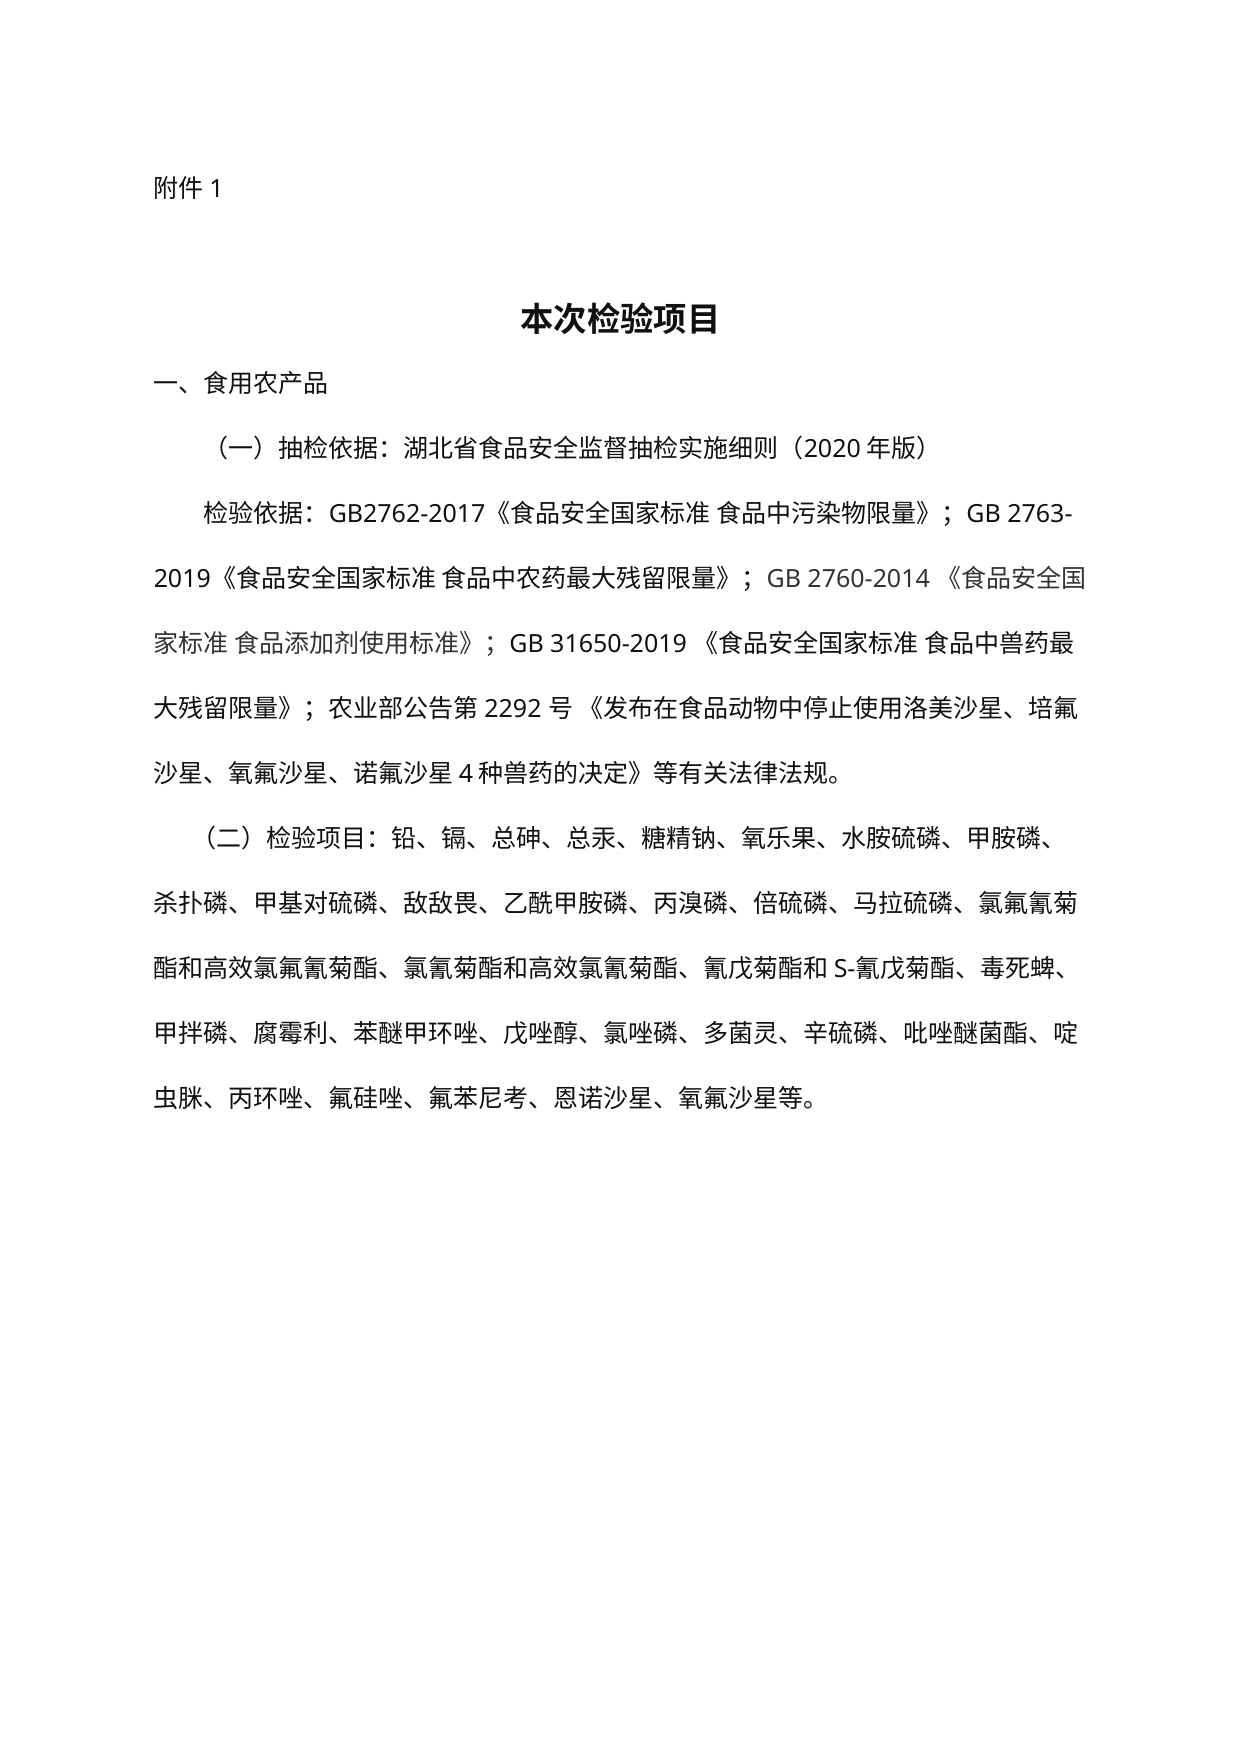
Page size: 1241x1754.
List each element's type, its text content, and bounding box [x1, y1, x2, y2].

text 附件 1 [153, 154, 1087, 219]
text 本次检验项目 [153, 284, 1087, 349]
text （二）检验项目：铅、镉、总砷、总汞、糖精钠、氧乐果、水胺硫磷、甲胺磷、杀扑磷、甲基对硫磷、敌敌畏、乙酰甲胺磷、丙溴磷、倍硫磷、马拉硫磷、氯氟氰菊酯和高效氯氟氰菊酯、氯氰菊酯和高效氯氰菊酯、氰戊菊酯和S-氰戊菊酯、毒死蜱、甲拌磷、腐霉利、苯醚甲环唑、戊唑醇、氯唑磷、多菌灵、辛硫磷、吡唑醚菌酯、啶虫脒、丙环唑、氟硅唑、氟苯尼考、恩诺沙星、氧氟沙星等。 [153, 804, 1087, 1129]
text 一、食用农产品 [153, 349, 1087, 414]
text 检验依据：GB2762-2017《食品安全国家标准 食品中污染物限量》；GB 2763-2019《食品安全国家标准 食品中农药最大残留限量》；GB 2760-2014 《食品安全国家标准 食品添加剂使用标准》；GB 31650-2019 《食品安全国家标准 食品中兽药最大残留限量》；农业部公告第 2292 号 《发布在食品动物中停止使用洛美沙星、培氟沙星、氧氟沙星、诺氟沙星4种兽药的决定》等有关法律法规。 [153, 479, 1087, 804]
text （一）抽检依据：湖北省食品安全监督抽检实施细则（2020年版） [153, 414, 1087, 479]
